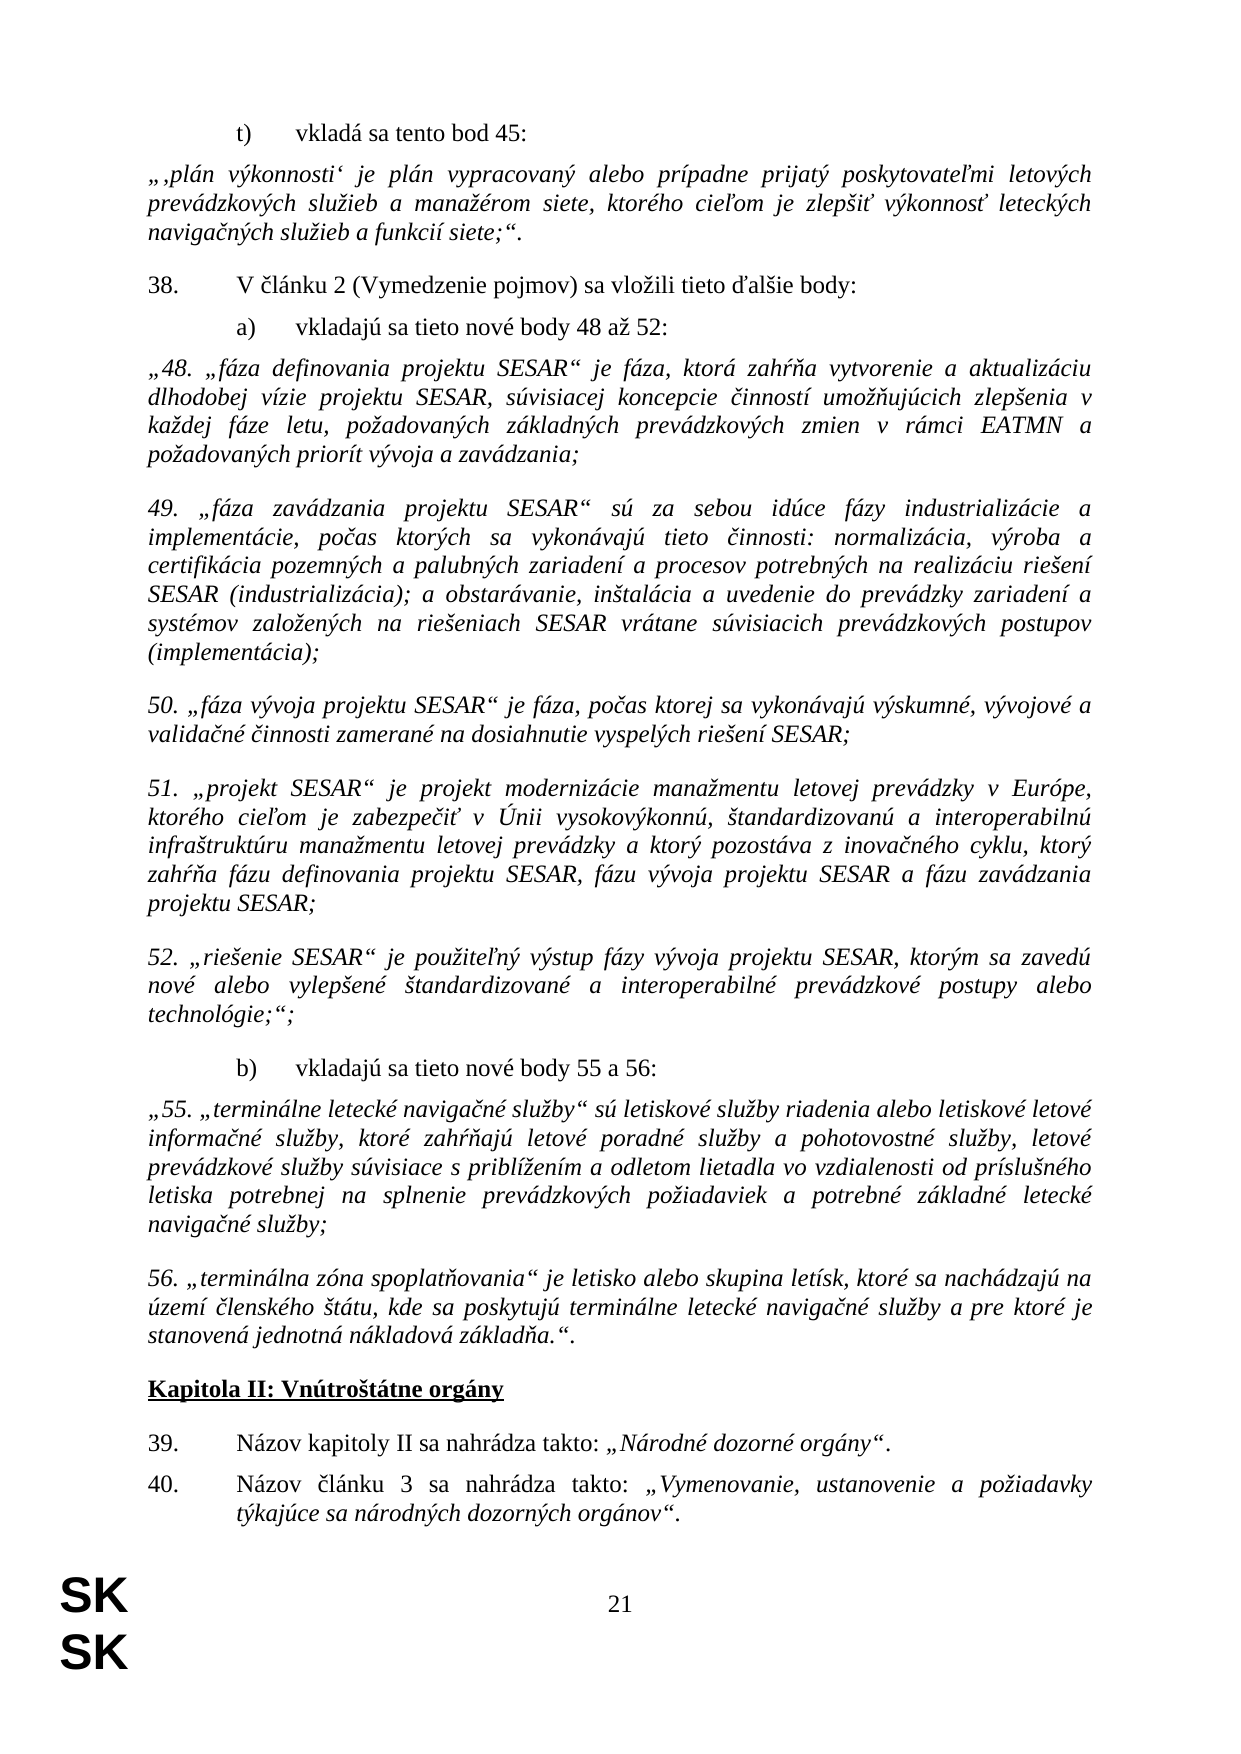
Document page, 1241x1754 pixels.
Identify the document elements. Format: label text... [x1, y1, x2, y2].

text „48. „fáza definovania projektu SESAR“ je fáza, ktorá zahŕňa vytvorenie a aktualizáciu dlhodobej vízie projektu SESAR, súvisiacej koncepcie činností umožňujúcich zlepšenia v každej fáze letu, požadovaných základných prevádzkových zmien v rámci EATMN a požadovaných priorít vývoja a zavádzania; [148, 353, 1092, 468]
text 40. Názov článku 3 sa nahrádza takto: „Vymenovanie, ustanovenie a požiadavky týkajúce sa národných dozorných orgánov“. [148, 1469, 1092, 1527]
text „55. „terminálne letecké navigačné služby“ sú letiskové služby riadenia alebo letiskové letové informačné služby, ktoré zahŕňajú letové poradné služby a pohotovostné služby, letové prevádzkové služby súvisiace s priblížením a odletom lietadla vo vzdialenosti od príslušného letiska potrebnej na splnenie prevádzkových požiadaviek a potrebné základné letecké navigačné služby; [148, 1094, 1092, 1238]
text t) vkladá sa tento bod 45: [236, 118, 1092, 147]
text 49. „fáza zavádzania projektu SESAR“ sú za sebou idúce fázy industrializácie a implementácie, počas ktorých sa vykonávajú tieto činnosti: normalizácia, výroba a certifikácia pozemných a palubných zariadení a procesov potrebných na realizáciu riešení SESAR (industrializácia); a obstarávanie, inštalácia a uvedenie do prevádzky zariadení a systémov založených na riešeniach SESAR vrátane súvisiacich prevádzkových postupov (implementácia); [148, 493, 1092, 666]
text a) vkladajú sa tieto nové body 48 až 52: [236, 312, 1092, 341]
text 56. „terminálna zóna spoplatňovania“ je letisko alebo skupina letísk, ktoré sa nachádzajú na území členského štátu, kde sa poskytujú terminálne letecké navigačné služby a pre ktoré je stanovená jednotná nákladová základňa.“. [148, 1263, 1092, 1349]
text 39. Názov kapitoly II sa nahrádza takto: „Národné dozorné orgány“. [148, 1428, 1092, 1457]
text 52. „riešenie SESAR“ je použiteľný výstup fázy vývoja projektu SESAR, ktorým sa zavedú nové alebo vylepšené štandardizované a interoperabilné prevádzkové postupy alebo technológie;“; [148, 942, 1092, 1028]
text „‚plán výkonnosti‘ je plán vypracovaný alebo prípadne prijatý poskytovateľmi letových prevádzkových služieb a manažérom siete, ktorého cieľom je zlepšiť výkonnosť leteckých navigačných služieb a funkcií siete;“. [148, 159, 1092, 246]
text Kapitola II: Vnútroštátne orgány [148, 1374, 1092, 1403]
text 38. V článku 2 (Vymedzenie pojmov) sa vložili tieto ďalšie body: [148, 271, 1092, 299]
text 50. „fáza vývoja projektu SESAR“ je fáza, počas ktorej sa vykonávajú výskumné, vývojové a validačné činnosti zamerané na dosiahnutie vyspelých riešení SESAR; [148, 691, 1092, 748]
text b) vkladajú sa tieto nové body 55 a 56: [236, 1053, 1092, 1082]
text 51. „projekt SESAR“ je projekt modernizácie manažmentu letovej prevádzky v Európe, ktorého cieľom je zabezpečiť v Únii vysokovýkonnú, štandardizovanú a interoperabilnú infraštruktúru manažmentu letovej prevádzky a ktorý pozostáva z inovačného cyklu, ktorý zahŕňa fázu definovania projektu SESAR, fázu vývoja projektu SESAR a fázu zavádzania projektu SESAR; [148, 773, 1092, 917]
